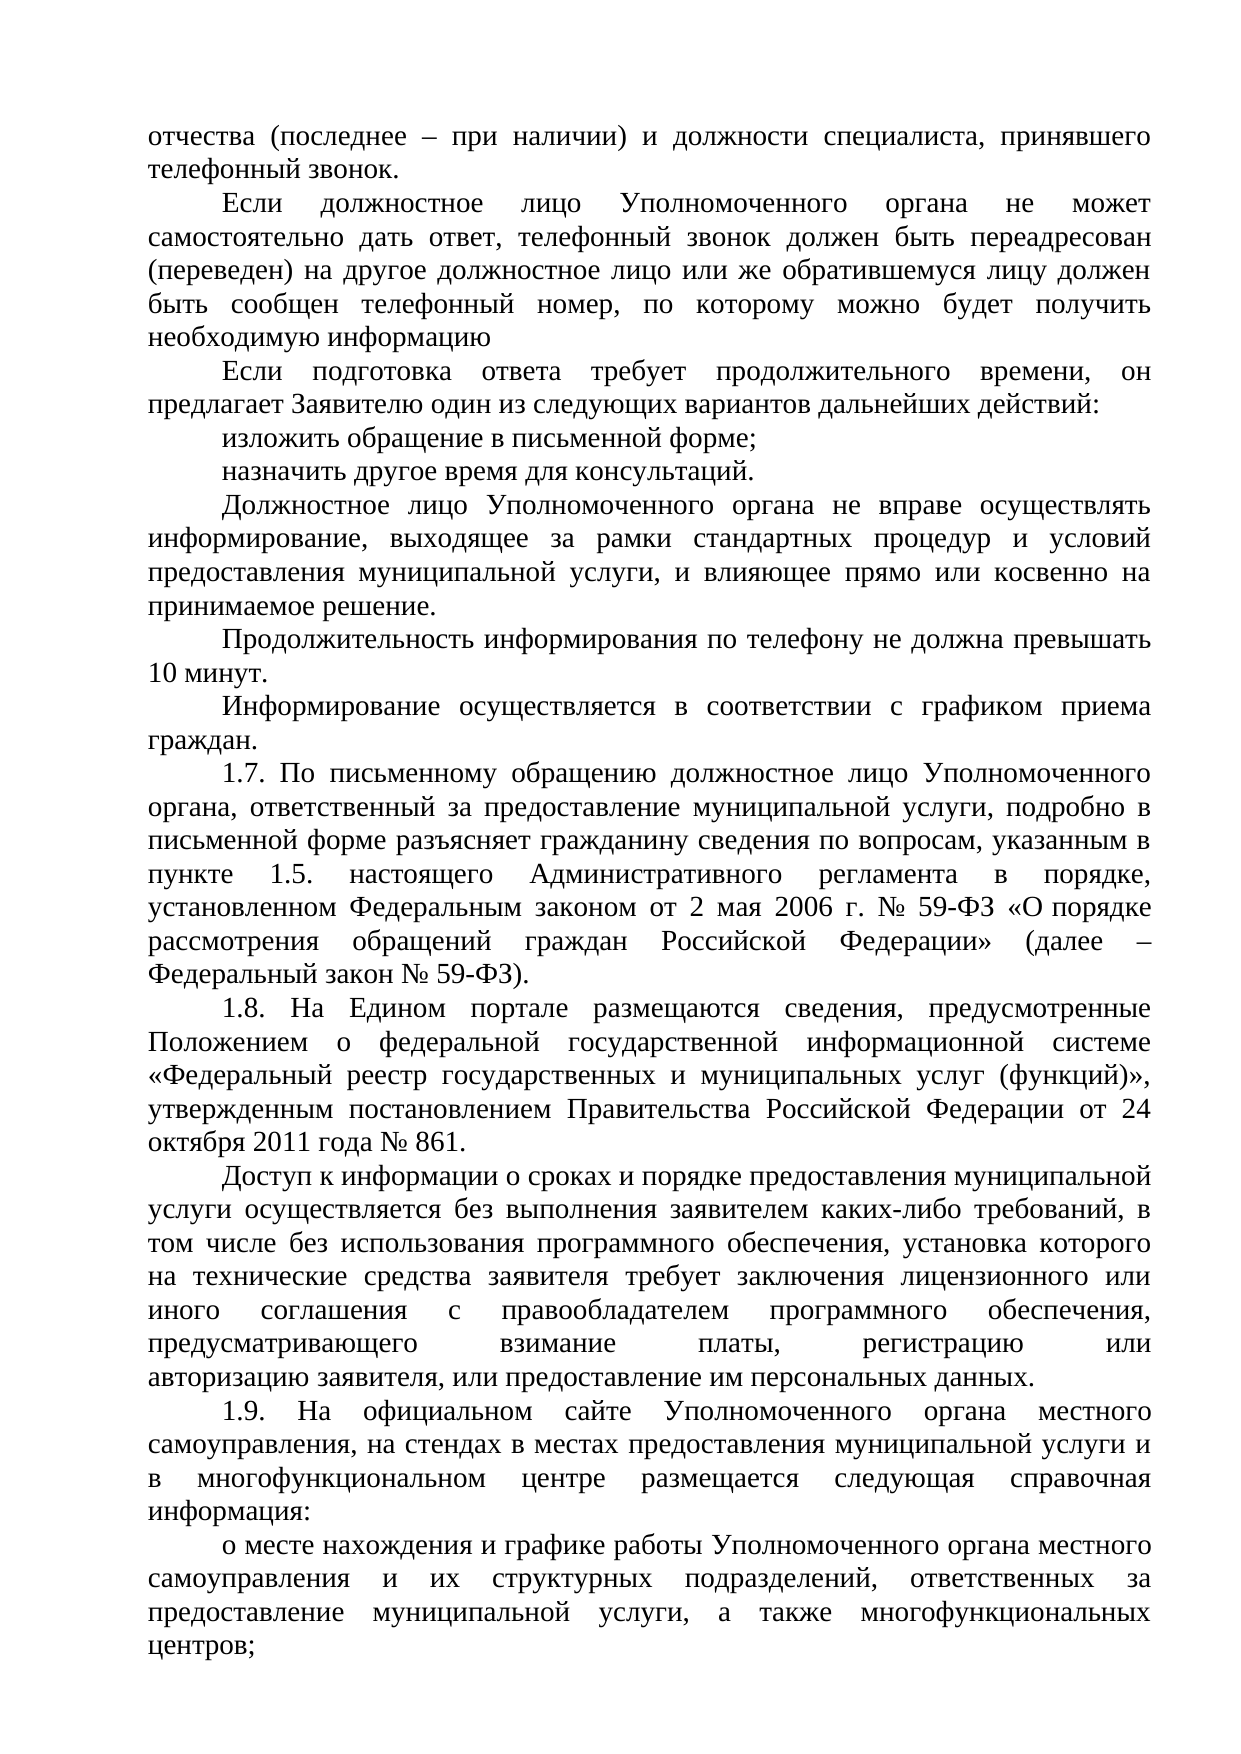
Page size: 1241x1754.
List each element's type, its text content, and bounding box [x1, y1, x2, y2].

text о месте нахождения и графике работы Уполномоченного органа местного самоуправления и их структурных подразделений, ответственных за предоставление муниципальной услуги, а также многофункциональных центров; [148, 1527, 1152, 1661]
text Если должностное лицо Уполномоченного органа не может самостоятельно дать ответ, телефонный звонок должен быть переадресован (переведен) на другое должностное лицо или же обратившемуся лицу должен быть сообщен телефонный номер, по которому можно будет получить необходимую информацию [148, 185, 1152, 353]
text 1.8. На Едином портале размещаются сведения, предусмотренные Положением о федеральной государственной информационной системе «Федеральный реестр государственных и муниципальных услуг (функций)», утвержденным постановлением Правительства Российской Федерации от 24 октября 2011 года № 861. [148, 990, 1152, 1158]
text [148, 118, 1152, 185]
text 1.7. По письменному обращению должностное лицо Уполномоченного органа, ответственный за предоставление муниципальной услуги, подробно в письменной форме разъясняет гражданину сведения по вопросам, указанным в пункте 1.5. настоящего Административного регламента в порядке, установленном Федеральным законом от 2 мая 2006 г. № 59-ФЗ «О порядке рассмотрения обращений граждан Российской Федерации» (далее – Федеральный закон № 59-ФЗ). [148, 755, 1152, 990]
text Продолжительность информирования по телефону не должна превышать 10 минут. [148, 621, 1152, 688]
text изложить обращение в письменной форме; [148, 420, 1152, 453]
text Должностное лицо Уполномоченного органа не вправе осуществлять информирование, выходящее за рамки стандартных процедур и условий предоставления муниципальной услуги, и влияющее прямо или косвенно на принимаемое решение. [148, 487, 1152, 621]
text назначить другое время для консультаций. [148, 453, 1152, 487]
text Информирование осуществляется в соответствии с графиком приема граждан. [148, 688, 1152, 755]
text 1.9. На официальном сайте Уполномоченного органа местного самоуправления, на стендах в местах предоставления муниципальной услуги и в многофункциональном центре размещается следующая справочная информация: [148, 1393, 1152, 1527]
text Доступ к информации о сроках и порядке предоставления муниципальной услуги осуществляется без выполнения заявителем каких-либо требований, в том числе без использования программного обеспечения, установка которого на технические средства заявителя требует заключения лицензионного или иного соглашения с правообладателем программного обеспечения, предусматривающего взимание платы, регистрацию или авторизацию заявителя, или предоставление им персональных данных. [148, 1158, 1152, 1393]
text Если подготовка ответа требует продолжительного времени, он предлагает Заявителю один из следующих вариантов дальнейших действий: [148, 353, 1152, 420]
